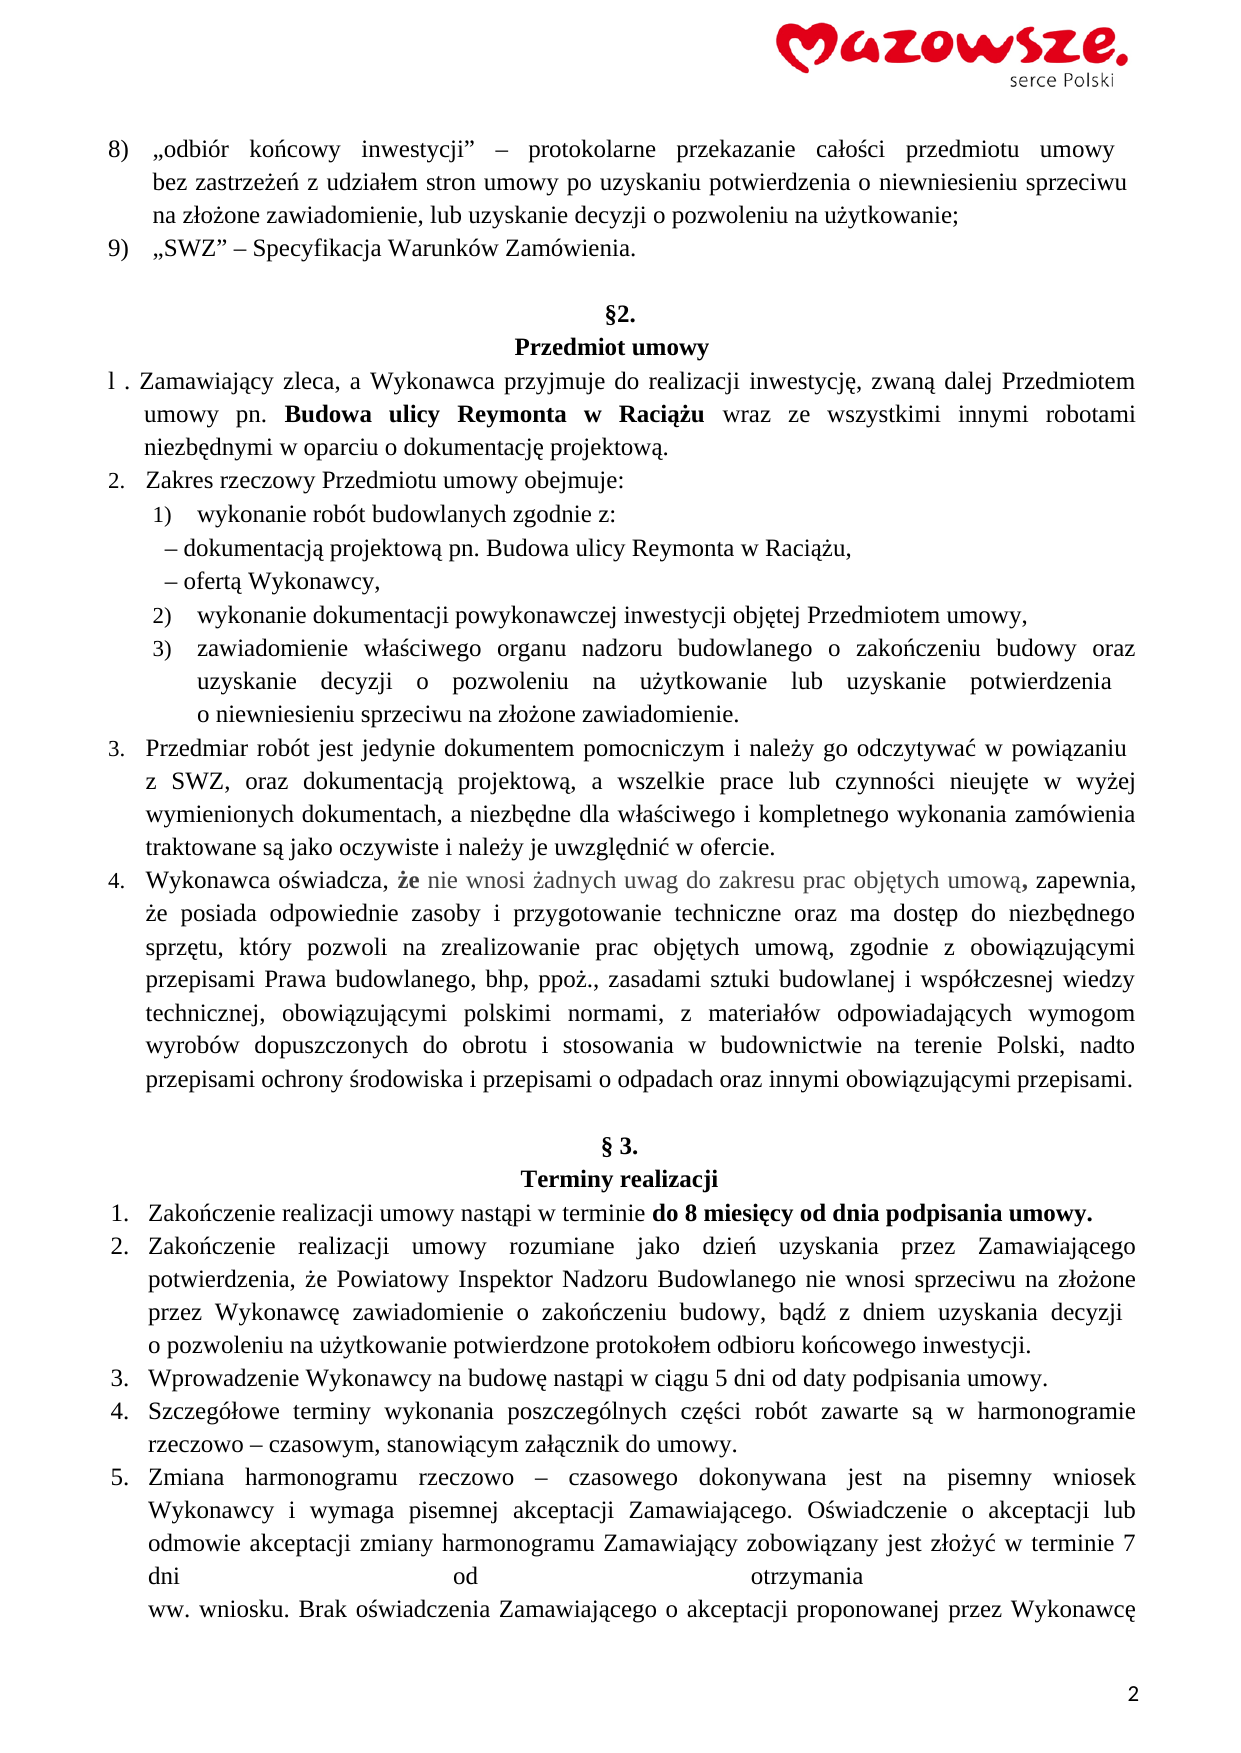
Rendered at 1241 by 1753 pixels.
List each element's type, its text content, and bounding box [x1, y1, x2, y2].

list zawiadomienie właściwego organu nadzoru budowlanego o zakończeniu budowy oraz uzyskanie decyzji o pozwoleniu na użytkowanie lub uzyskanie potwierdzenia o niewniesieniu sprzeciwu na złożone zawiadomienie. [152, 633, 1136, 728]
list Zakres rzeczowy Przedmiotu umowy obejmuje: [108, 466, 1136, 494]
list Zakończenie realizacji umowy rozumiane jako dzień uzyskania przez Zamawiającego potwierdzenia, że Powiatowy Inspektor Nadzoru Budowlanego nie wnosi sprzeciwu na złożone przez Wykonawcę zawiadomienie o zakończeniu budowy, bądź z dniem uzyskania decyzji o pozwoleniu na użytkowanie potwierdzone protokołem odbioru końcowego inwestycji. [110, 1231, 1136, 1359]
text – ofertą Wykonawcy, [164, 566, 1136, 595]
picture [772, 14, 1139, 108]
list wykonanie robót budowlanych zgodnie z: [152, 499, 1136, 528]
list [110, 1462, 1136, 1623]
subtitle § 3. [211, 1131, 1028, 1159]
list „odbiór końcowy inwestycji” – protokolarne przekazanie całości przedmiotu umowy bez zastrzeżeń z udziałem stron umowy po uzyskaniu potwierdzenia o niewniesieniu sprzeciwu na złożone zawiadomienie, lub uzyskanie decyzji o pozwoleniu na użytkowanie; [108, 134, 1136, 229]
list Wykonawca oświadcza, że nie wnosi żadnych uwag do zakresu prac objętych umową, zapewnia, że posiada odpowiednie zasoby i przygotowanie techniczne oraz ma dostęp do niezbędnego sprzętu, który pozwoli na zrealizowanie prac objętych umową, zgodnie z obowiązującymi przepisami Prawa budowlanego, bhp, ppoż., zasadami sztuki budowlanej i współczesnej wiedzy technicznej, obowiązującymi polskimi normami, z materiałów odpowiadających wymogom wyrobów dopuszczonych do obrotu i stosowania w budownictwie na terenie Polski, nadto przepisami ochrony środowiska i przepisami o odpadach oraz innymi obowiązującymi przepisami. [108, 866, 1136, 1092]
list wykonanie dokumentacji powykonawczej inwestycji objętej Przedmiotem umowy, [152, 600, 1136, 628]
subtitle Przedmiot umowy [102, 332, 1034, 361]
text §2. [103, 299, 1136, 328]
subtitle Terminy realizacji [211, 1164, 1028, 1193]
list Szczegółowe terminy wykonania poszczególnych części robót zawarte są w harmonogramie rzeczowo – czasowym, stanowiącym załącznik do umowy. [110, 1396, 1136, 1458]
list Zakończenie realizacji umowy nastąpi w terminie do 8 miesięcy od dnia podpisania umowy. [110, 1198, 1136, 1227]
text l . Zamawiający zleca, a Wykonawca przyjmuje do realizacji inwestycję, zwaną dalej Przedmiotem umowy pn. Budowa ulicy Reymonta w Raciążu wraz ze wszystkimi innymi robotami niezbędnymi w oparciu o dokumentację projektową. [108, 366, 1136, 461]
list Wprowadzenie Wykonawcy na budowę nastąpi w ciągu 5 dni od daty podpisania umowy. [110, 1363, 1136, 1392]
list „SWZ” – Specyfikacja Warunków Zamówienia. [108, 233, 1136, 262]
list Przedmiar robót jest jedynie dokumentem pomocniczym i należy go odczytywać w powiązaniu z SWZ, oraz dokumentacją projektową, a wszelkie prace lub czynności nieujęte w wyżej wymienionych dokumentach, a niezbędne dla właściwego i kompletnego wykonania zamówienia traktowane są jako oczywiste i należy je uwzględnić w ofercie. [108, 733, 1136, 861]
text – dokumentacją projektową pn. Budowa ulicy Reymonta w Raciążu, [164, 533, 1136, 561]
